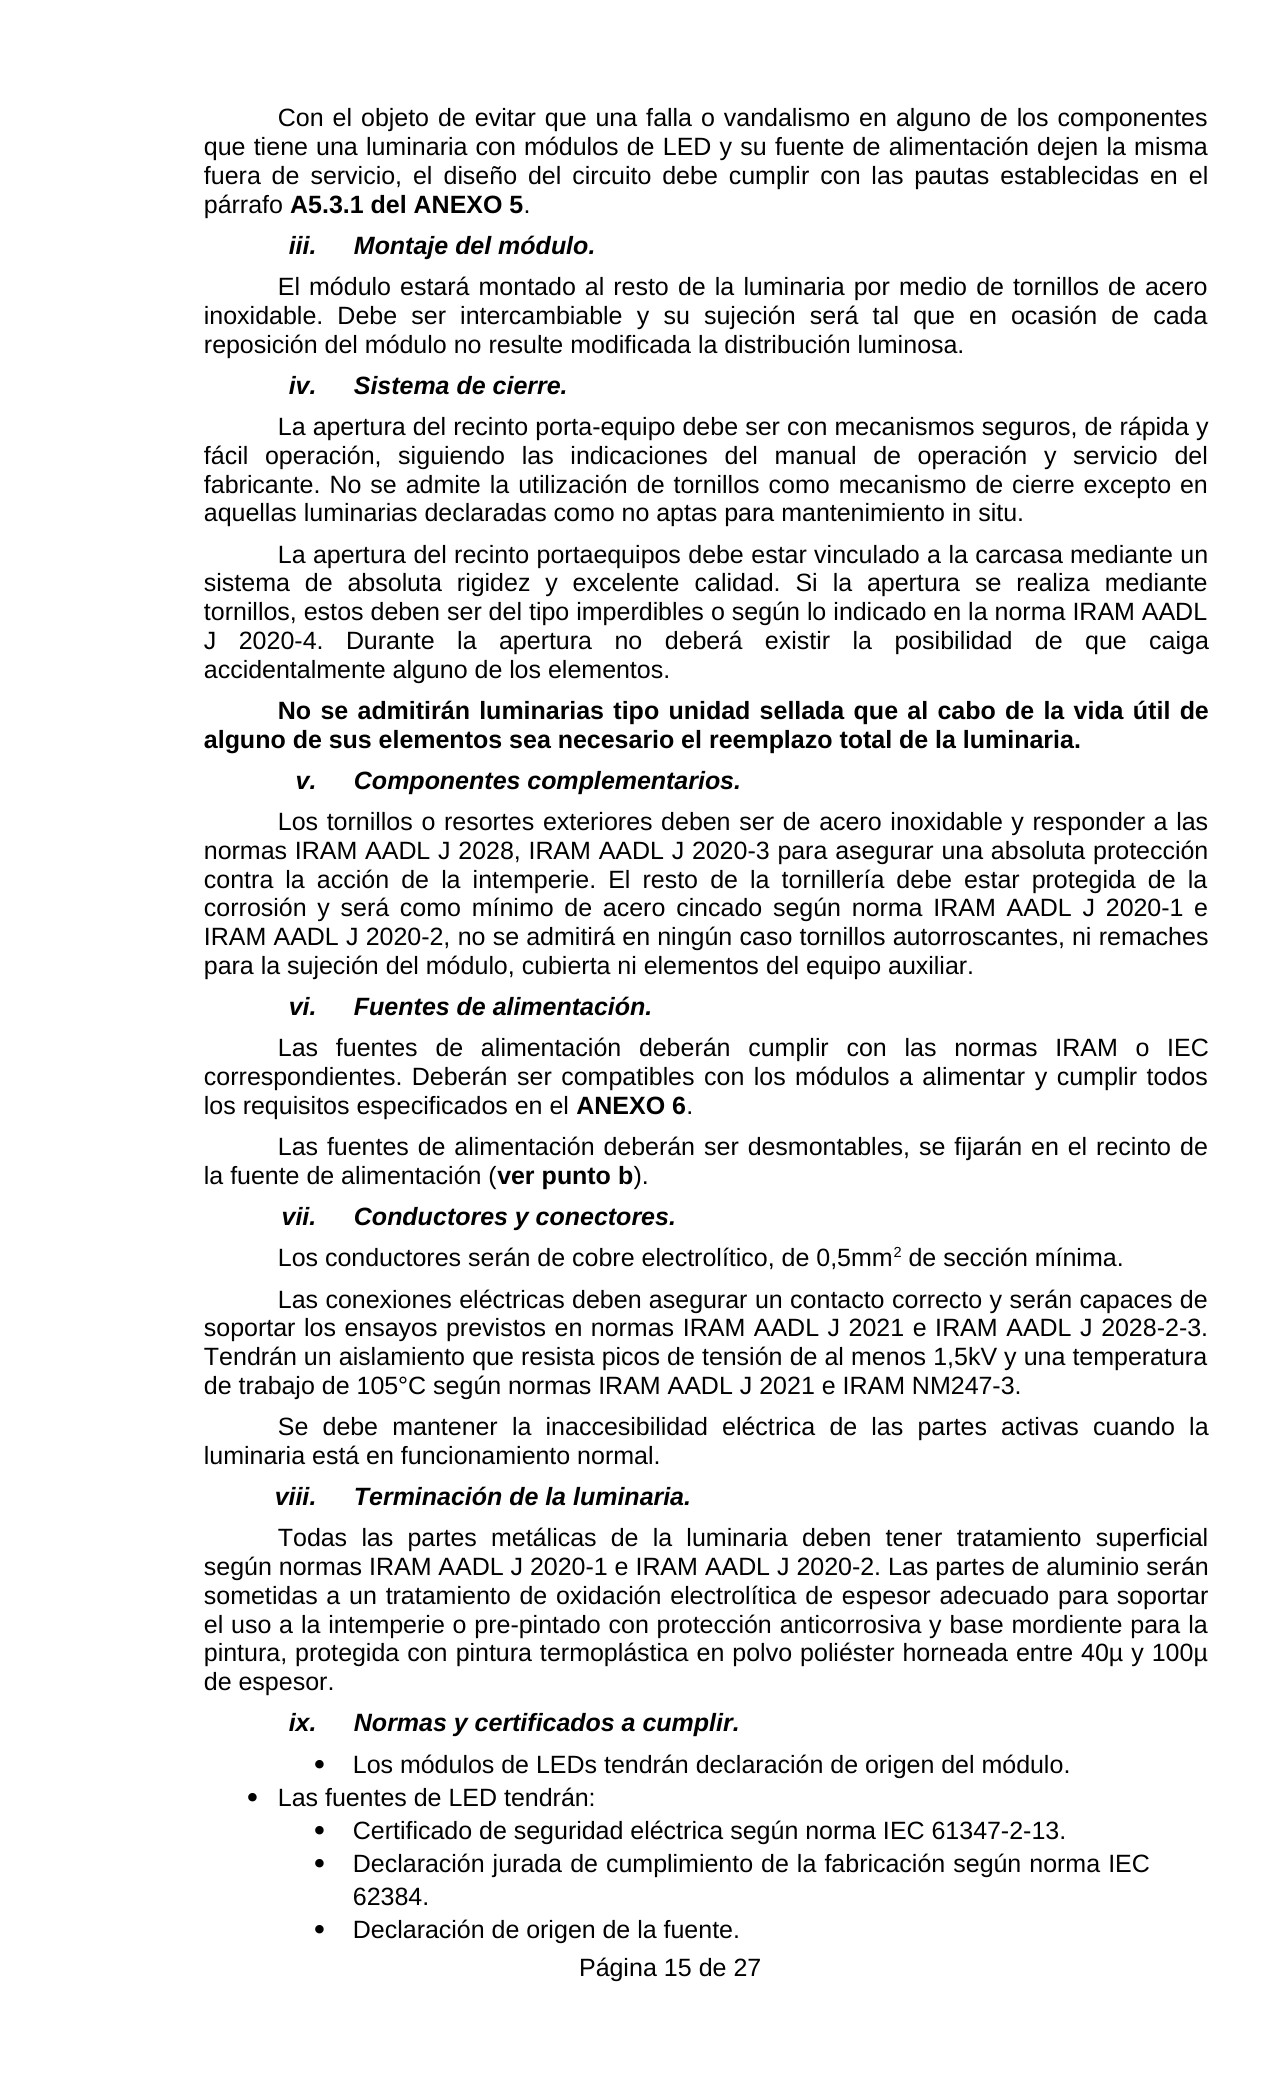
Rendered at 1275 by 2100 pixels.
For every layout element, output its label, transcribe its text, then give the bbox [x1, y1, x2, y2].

list Montaje del módulo. [316, 231, 1210, 260]
text El módulo estará montado al resto de la luminaria por medio de tornillos de acero inoxidable. Debe ser intercambiable y su sujeción será tal que en ocasión de cada reposición del módulo no resulte modificada la distribución luminosa. [204, 272, 1210, 358]
list Los módulos de LEDs tendrán declaración de origen del módulo. [315, 1750, 1151, 1778]
list Sistema de cierre. [316, 371, 1210, 400]
text Con el objeto de evitar que una falla o vandalismo en alguno de los componentes que tiene una luminaria con módulos de LED y su fuente de alimentación dejen la misma fuera de servicio, el diseño del circuito debe cumplir con las pautas establecidas en el párrafo A5.3.1 del ANEXO 5. [204, 103, 1210, 218]
list Certificado de seguridad eléctrica según norma IEC 61347-2-13. [315, 1816, 1151, 1845]
text La apertura del recinto portaequipos debe estar vinculado a la carcasa mediante un sistema de absoluta rigidez y excelente calidad. Si la apertura se realiza mediante tornillos, estos deben ser del tipo imperdibles o según lo indicado en la norma IRAM AADL J 2020-4. Durante la apertura no deberá existir la posibilidad de que caiga accidentalmente alguno de los elementos. [204, 540, 1210, 683]
list Terminación de la luminaria. [316, 1482, 1210, 1511]
list Normas y certificados a cumplir. [316, 1708, 1210, 1737]
list Declaración jurada de cumplimiento de la fabricación según norma IEC 62384. [315, 1849, 1151, 1911]
text Las fuentes de alimentación deberán ser desmontables, se fijarán en el recinto de la fuente de alimentación (ver punto b). [204, 1132, 1210, 1190]
text Las fuentes de alimentación deberán cumplir con las normas IRAM o IEC correspondientes. Deberán ser compatibles con los módulos a alimentar y cumplir todos los requisitos especificados en el ANEXO 6. [204, 1033, 1210, 1120]
text Todas las partes metálicas de la luminaria deben tener tratamiento superficial según normas IRAM AADL J 2020-1 e IRAM AADL J 2020-2. Las partes de aluminio serán sometidas a un tratamiento de oxidación electrolítica de espesor adecuado para soportar el uso a la intemperie o pre-pintado con protección anticorrosiva y base mordiente para la pintura, protegida con pintura termoplástica en polvo poliéster horneada entre 40µ y 100µ de espesor. [204, 1523, 1210, 1696]
text La apertura del recinto porta-equipo debe ser con mecanismos seguros, de rápida y fácil operación, siguiendo las indicaciones del manual de operación y servicio del fabricante. No se admite la utilización de tornillos como mecanismo de cierre excepto en aquellas luminarias declaradas como no aptas para mantenimiento in situ. [204, 412, 1210, 527]
list Fuentes de alimentación. [316, 992, 1210, 1021]
list Conductores y conectores. [316, 1202, 1210, 1231]
text No se admitirán luminarias tipo unidad sellada que al cabo de la vida útil de alguno de sus elementos sea necesario el reemplazo total de la luminaria. [204, 696, 1210, 753]
list Declaración de origen de la fuente. [315, 1915, 1151, 1944]
text Se debe mantener la inaccesibilidad eléctrica de las partes activas cuando la luminaria está en funcionamiento normal. [204, 1412, 1210, 1470]
text Los tornillos o resortes exteriores deben ser de acero inoxidable y responder a las normas IRAM AADL J 2028, IRAM AADL J 2020-3 para asegurar una absoluta protección contra la acción de la intemperie. El resto de la tornillería debe estar protegida de la corrosión y será como mínimo de acero cincado según norma IRAM AADL J 2020-1 e IRAM AADL J 2020-2, no se admitirá en ningún caso tornillos autorroscantes, ni remaches para la sujeción del módulo, cubierta ni elementos del equipo auxiliar. [204, 807, 1210, 980]
list Componentes complementarios. [316, 766, 1210, 795]
text Las conexiones eléctricas deben asegurar un contacto correcto y serán capaces de soportar los ensayos previstos en normas IRAM AADL J 2021 e IRAM AADL J 2028-2-3. Tendrán un aislamiento que resista picos de tensión de al menos 1,5kV y una temperatura de trabajo de 105°C según normas IRAM AADL J 2021 e IRAM NM247-3. [204, 1285, 1210, 1400]
list Las fuentes de LED tendrán: [130, 1783, 1151, 1812]
text Los conductores serán de cobre electrolítico, de 0,5mm2 de sección mínima. [204, 1243, 1210, 1272]
